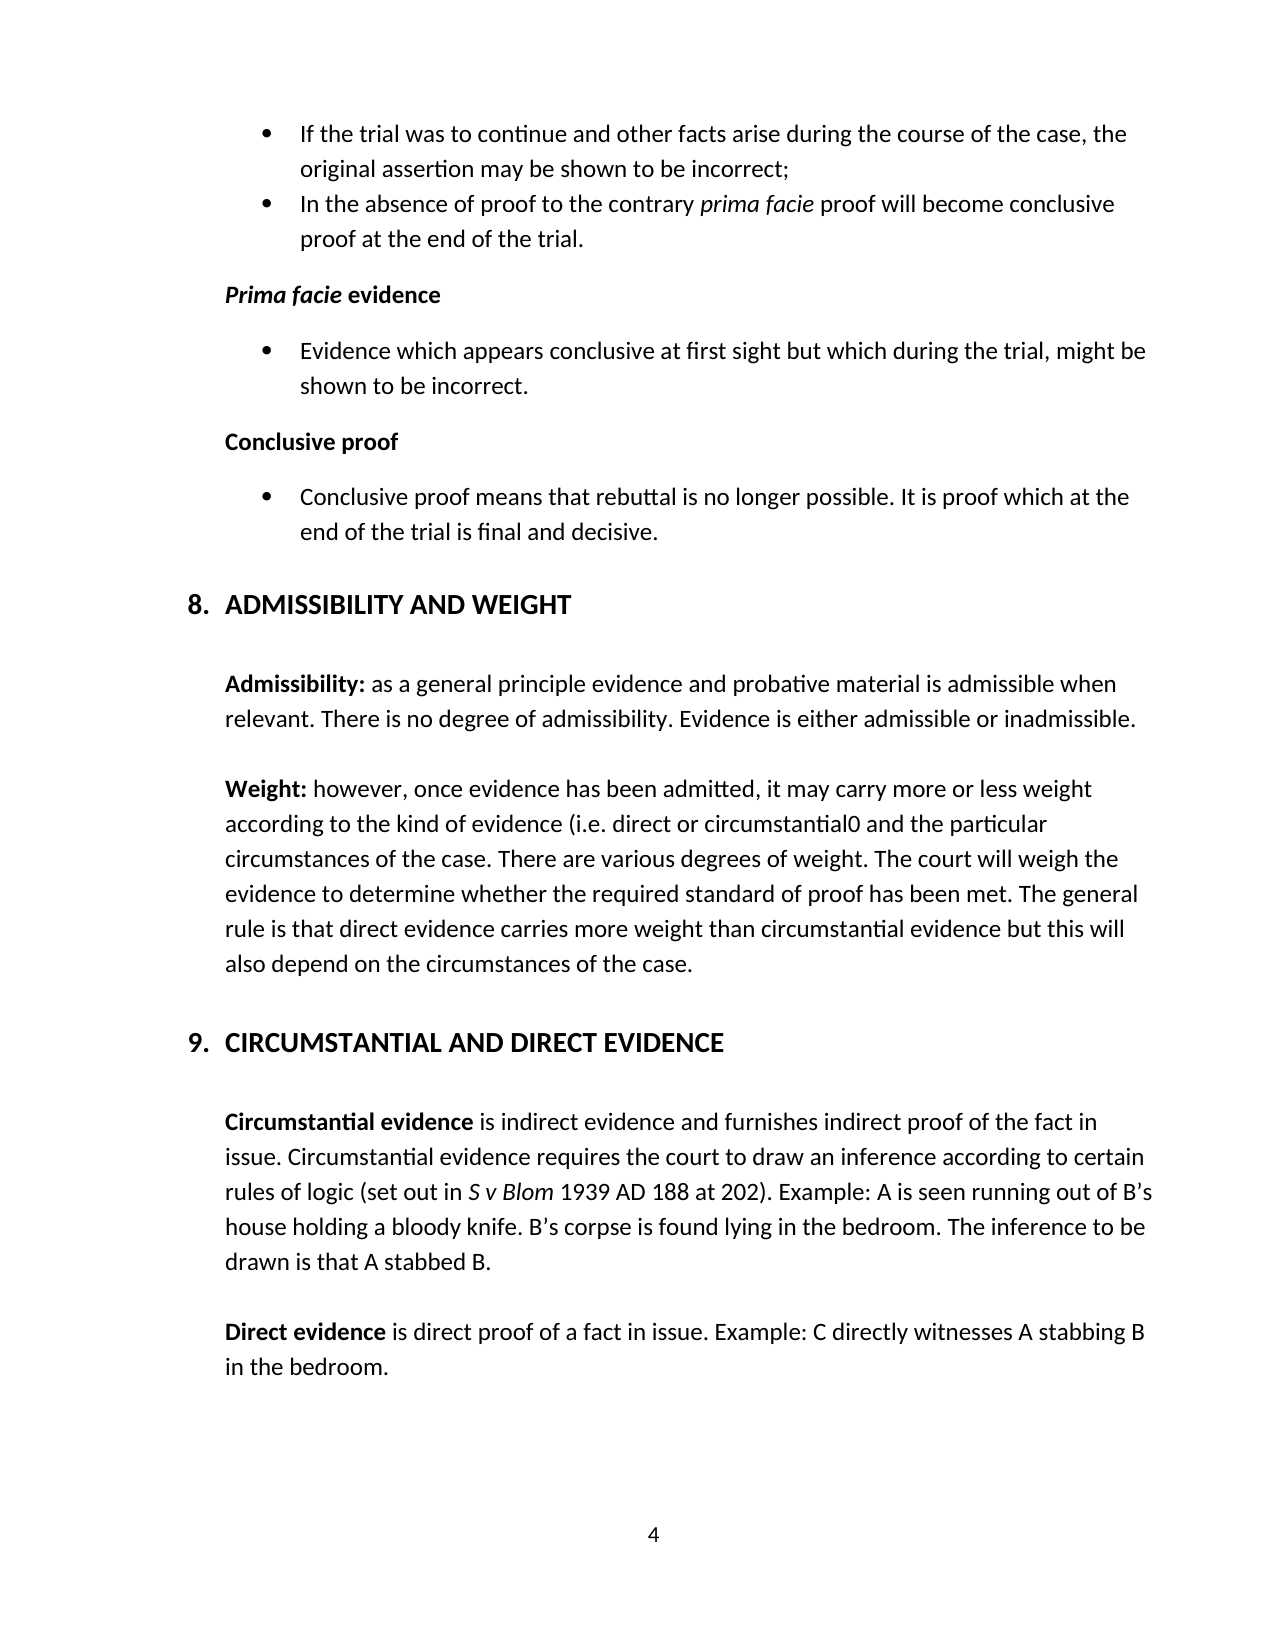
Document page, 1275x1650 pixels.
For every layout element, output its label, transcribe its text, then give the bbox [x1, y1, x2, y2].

list In the absence of proof to the contrary prima facie proof will become conclusive proof at the end of the trial. [262, 188, 1157, 254]
list Admissibility: as a general principle evidence and probative material is admissible when relevant. There is no degree of admissibility. Evidence is either admissible or inadmissible. [225, 668, 1157, 734]
list Circumstantial evidence is indirect evidence and furnishes indirect proof of the fact in issue. Circumstantial evidence requires the court to draw an inference according to certain rules of logic (set out in S v Blom 1939 AD 188 at 202). Example: A is seen running out of B’s house holding a bloody knife. B’s corpse is found lying in the bedroom. The inference to be drawn is that A stabbed B. [225, 1106, 1157, 1277]
text Prima facie evidence [225, 279, 1157, 309]
list ADMISSIBILITY AND WEIGHT [187, 586, 1157, 622]
list If the trial was to continue and other facts arise during the course of the case, the original assertion may be shown to be incorrect; [262, 118, 1157, 184]
list Evidence which appears conclusive at first sight but which during the trial, might be shown to be incorrect. [262, 335, 1157, 400]
list Direct evidence is direct proof of a fact in issue. Example: C directly witnesses A stabbing B in the bedroom. [225, 1316, 1157, 1382]
list Weight: however, once evidence has been admitted, it may carry more or less weight according to the kind of evidence (i.e. direct or circumstantial0 and the particular circumstances of the case. There are various degrees of weight. The court will weigh the evidence to determine whether the required standard of proof has been met. The general rule is that direct evidence carries more weight than circumstantial evidence but this will also depend on the circumstances of the case. [225, 773, 1157, 979]
list Conclusive proof means that rebuttal is no longer possible. It is proof which at the end of the trial is final and decisive. [262, 481, 1157, 547]
list CIRCUMSTANTIAL AND DIRECT EVIDENCE [187, 1024, 1157, 1060]
text Conclusive proof [225, 426, 1157, 456]
